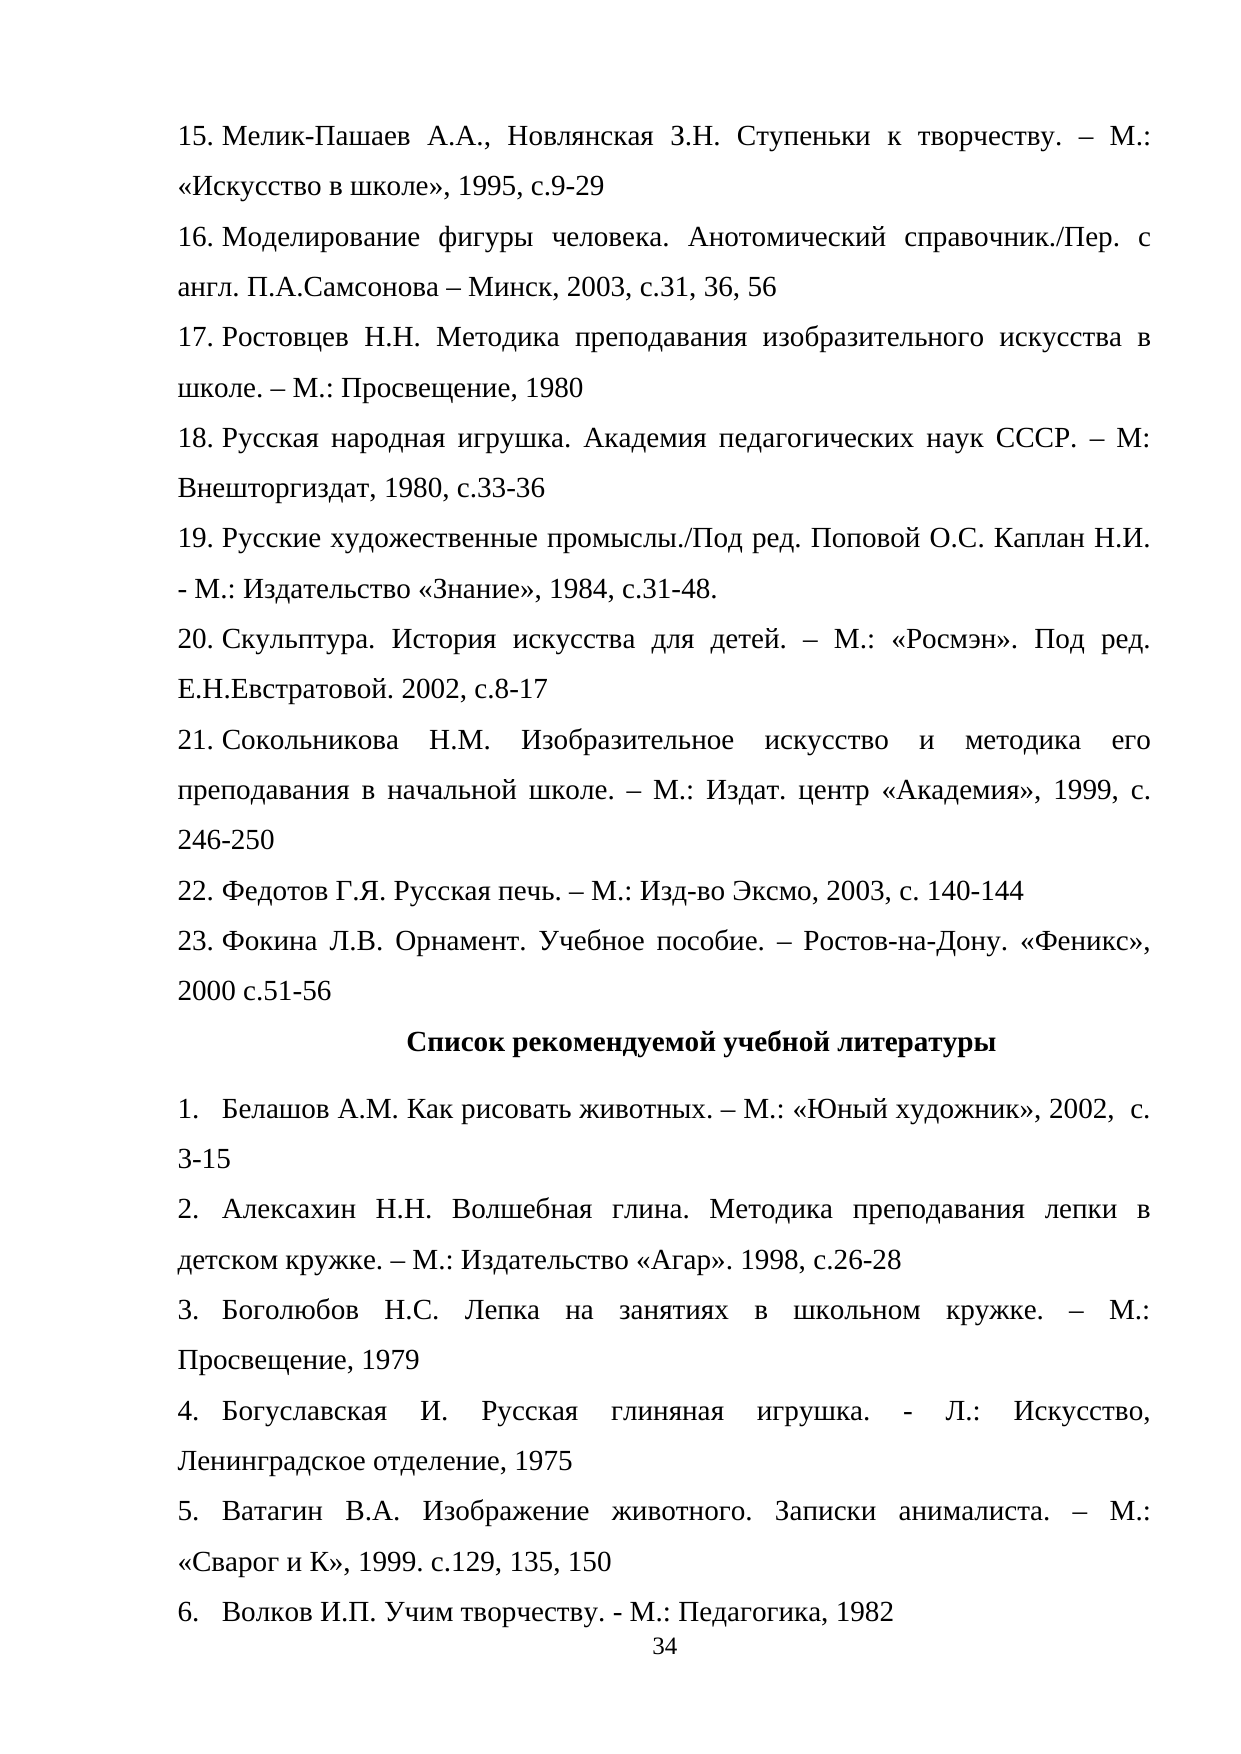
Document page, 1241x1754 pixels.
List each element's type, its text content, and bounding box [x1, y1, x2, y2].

list Моделирование фигуры человека. Анотомический справочник./Пер. с англ. П.А.Самсонова – Минск, 2003, с.31, 36, 56 [177, 219, 1152, 303]
list Русские художественные промыслы./Под ред. Поповой О.С. Каплан Н.И. - М.: Издательство «Знание», 1984, с.31-48. [177, 521, 1152, 604]
list Фокина Л.В. Орнамент. Учебное пособие. – Ростов-на-Дону. «Феникс», 2000 с.51-56 [177, 923, 1152, 1007]
list Богуславская И. Русская глиняная игрушка. - Л.: Искусство, Ленинградское отделение, 1975 [177, 1393, 1152, 1477]
list Ватагин В.А. Изображение животного. Записки анималиста. – М.: «Сварог и К», 1999. с.129, 135, 150 [177, 1493, 1152, 1577]
list Боголюбов Н.С. Лепка на занятиях в школьном кружке. – М.: Просвещение, 1979 [177, 1292, 1152, 1376]
list Белашов А.М. Как рисовать животных. – М.: «Юный художник», 2002, с. 3-15 [177, 1091, 1152, 1175]
list Ростовцев Н.Н. Методика преподавания изобразительного искусства в школе. – М.: Просвещение, 1980 [177, 319, 1152, 403]
list Алексахин Н.Н. Волшебная глина. Методика преподавания лепки в детском кружке. – М.: Издательство «Агар». 1998, с.26-28 [177, 1191, 1152, 1275]
list Сокольникова Н.М. Изобразительное искусство и методика его преподавания в начальной школе. – М.: Издат. центр «Академия», 1999, с. 246-250 [177, 722, 1152, 856]
list Скульптура. История искусства для детей. – М.: «Росмэн». Под ред. Е.Н.Евстратовой. 2002, с.8-17 [177, 621, 1152, 705]
list Русская народная игрушка. Академия педагогических наук СССР. – М: Внешторгиздат, 1980, с.33-36 [177, 420, 1152, 504]
list Федотов Г.Я. Русская печь. – М.: Изд-во Эксмо, 2003, с. 140-144 [177, 873, 1152, 906]
list Волков И.П. Учим творчеству. - М.: Педагогика, 1982 [177, 1594, 1152, 1627]
list Мелик-Пашаев А.А., Новлянская З.Н. Ступеньки к творчеству. – М.: «Искусство в школе», 1995, с.9-29 [177, 118, 1152, 202]
text Список рекомендуемой учебной литературы [177, 1024, 1152, 1057]
